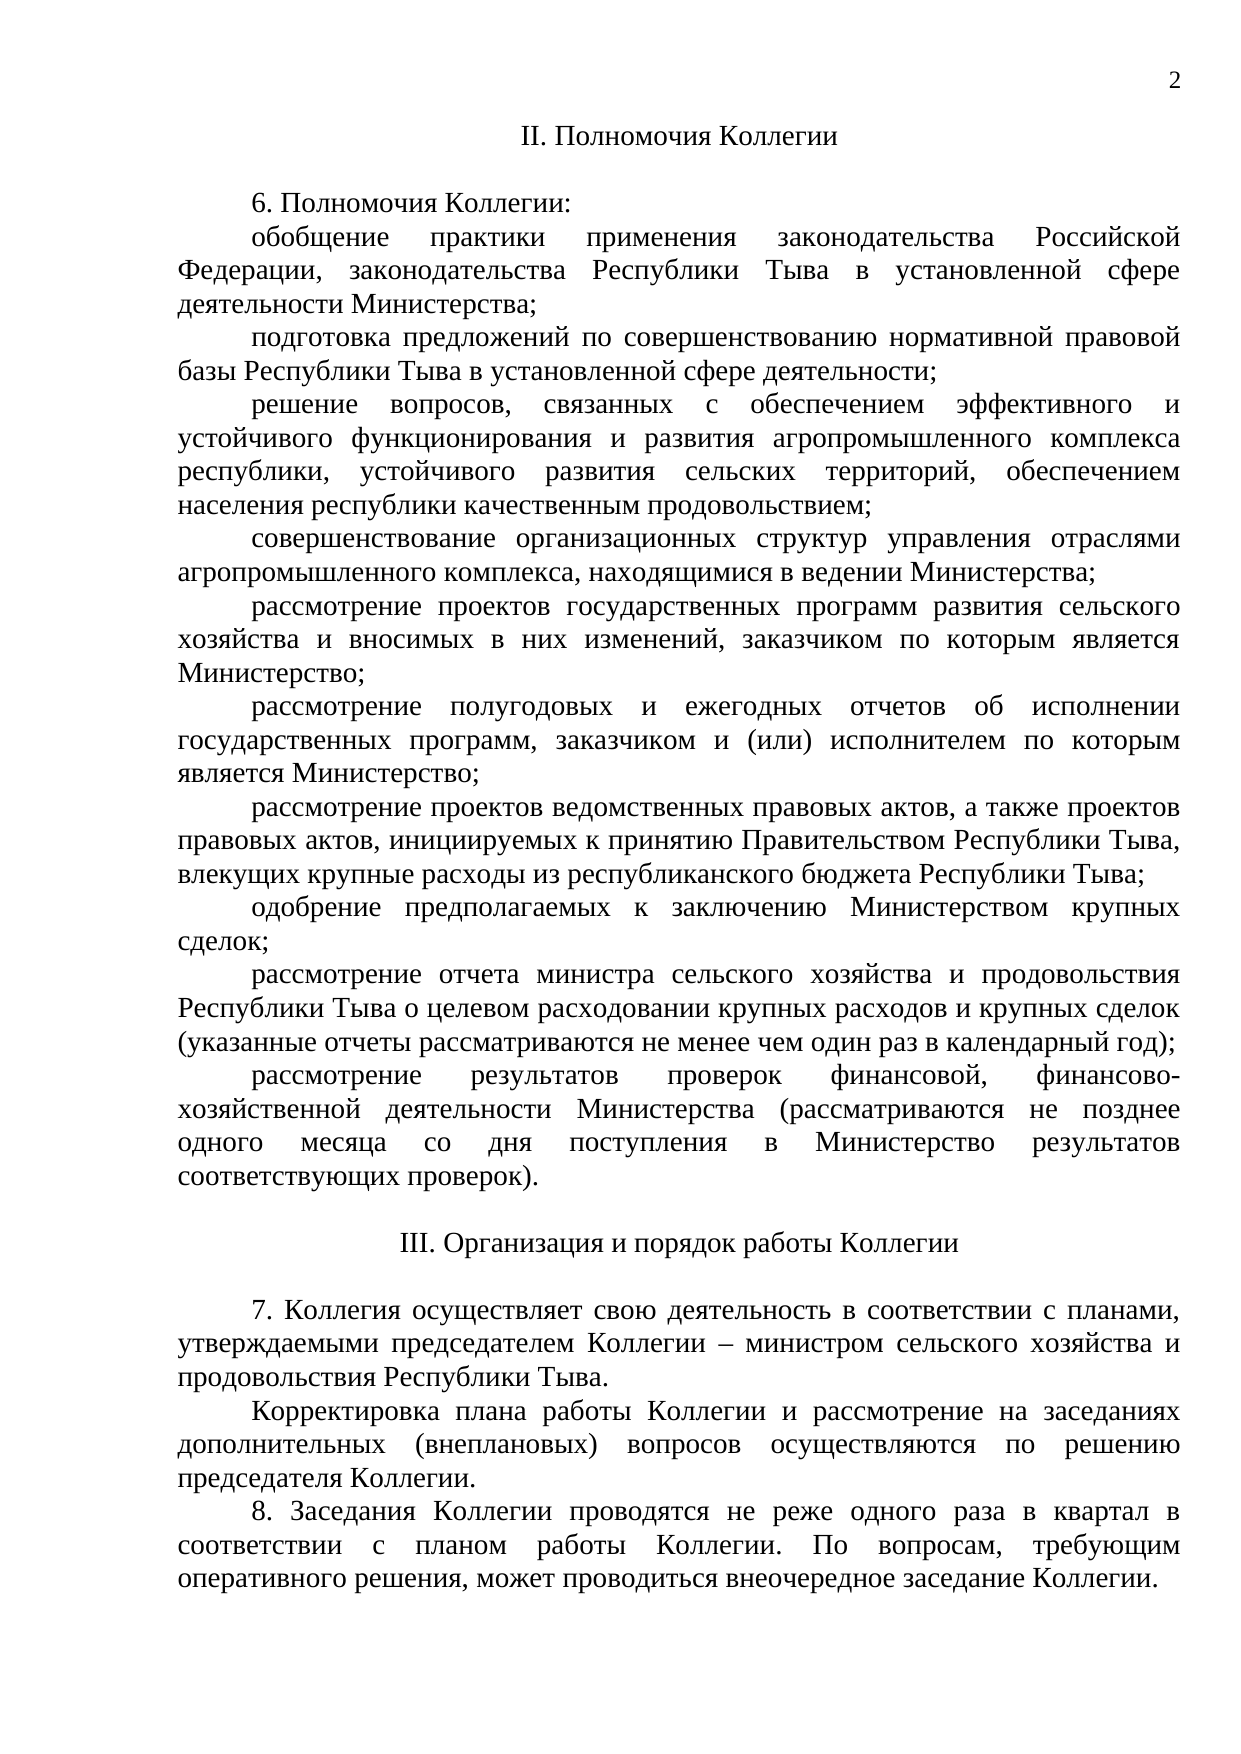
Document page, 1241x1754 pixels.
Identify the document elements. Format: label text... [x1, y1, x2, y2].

text обобщение практики применения законодательства Российской Федерации, законодательства Республики Тыва в установленной сфере деятельности Министерства; [177, 219, 1181, 319]
text решение вопросов, связанных с обеспечением эффективного и устойчивого функционирования и развития агропромышленного комплекса республики, устойчивого развития сельских территорий, обеспечением населения республики качественным продовольствием; [177, 386, 1181, 521]
text рассмотрение полугодовых и ежегодных отчетов об исполнении государственных программ, заказчиком и (или) исполнителем по которым является Министерство; [177, 688, 1181, 789]
text 7. Коллегия осуществляет свою деятельность в соответствии с планами, утверждаемыми председателем Коллегии – министром сельского хозяйства и продовольствия Республики Тыва. [177, 1292, 1181, 1393]
text 6. Полномочия Коллегии: [177, 185, 1181, 219]
text II. Полномочия Коллегии [177, 118, 1181, 152]
text рассмотрение отчета министра сельского хозяйства и продовольствия Республики Тыва о целевом расходовании крупных расходов и крупных сделок (указанные отчеты рассматриваются не менее чем один раз в календарный год); [177, 957, 1181, 1057]
text совершенствование организационных структур управления отраслями агропромышленного комплекса, находящимися в ведении Министерства; [177, 521, 1181, 588]
text рассмотрение проектов ведомственных правовых актов, а также проектов правовых актов, инициируемых к принятию Правительством Республики Тыва, влекущих крупные расходы из республиканского бюджета Республики Тыва; [177, 789, 1181, 889]
text III. Организация и порядок работы Коллегии [177, 1225, 1181, 1258]
text Корректировка плана работы Коллегии и рассмотрение на заседаниях дополнительных (внеплановых) вопросов осуществляются по решению председателя Коллегии. [177, 1393, 1181, 1493]
text подготовка предложений по совершенствованию нормативной правовой базы Республики Тыва в установленной сфере деятельности; [177, 319, 1181, 386]
text рассмотрение проектов государственных программ развития сельского хозяйства и вносимых в них изменений, заказчиком по которым является Министерство; [177, 588, 1181, 688]
text рассмотрение результатов проверок финансовой, финансово-хозяйственной деятельности Министерства (рассматриваются не позднее одного месяца со дня поступления в Министерство результатов соответствующих проверок). [177, 1057, 1181, 1191]
text одобрение предполагаемых к заключению Министерством крупных сделок; [177, 889, 1181, 957]
text 8. Заседания Коллегии проводятся не реже одного раза в квартал в соответствии с планом работы Коллегии. По вопросам, требующим оперативного решения, может проводиться внеочередное заседание Коллегии. [177, 1493, 1181, 1594]
